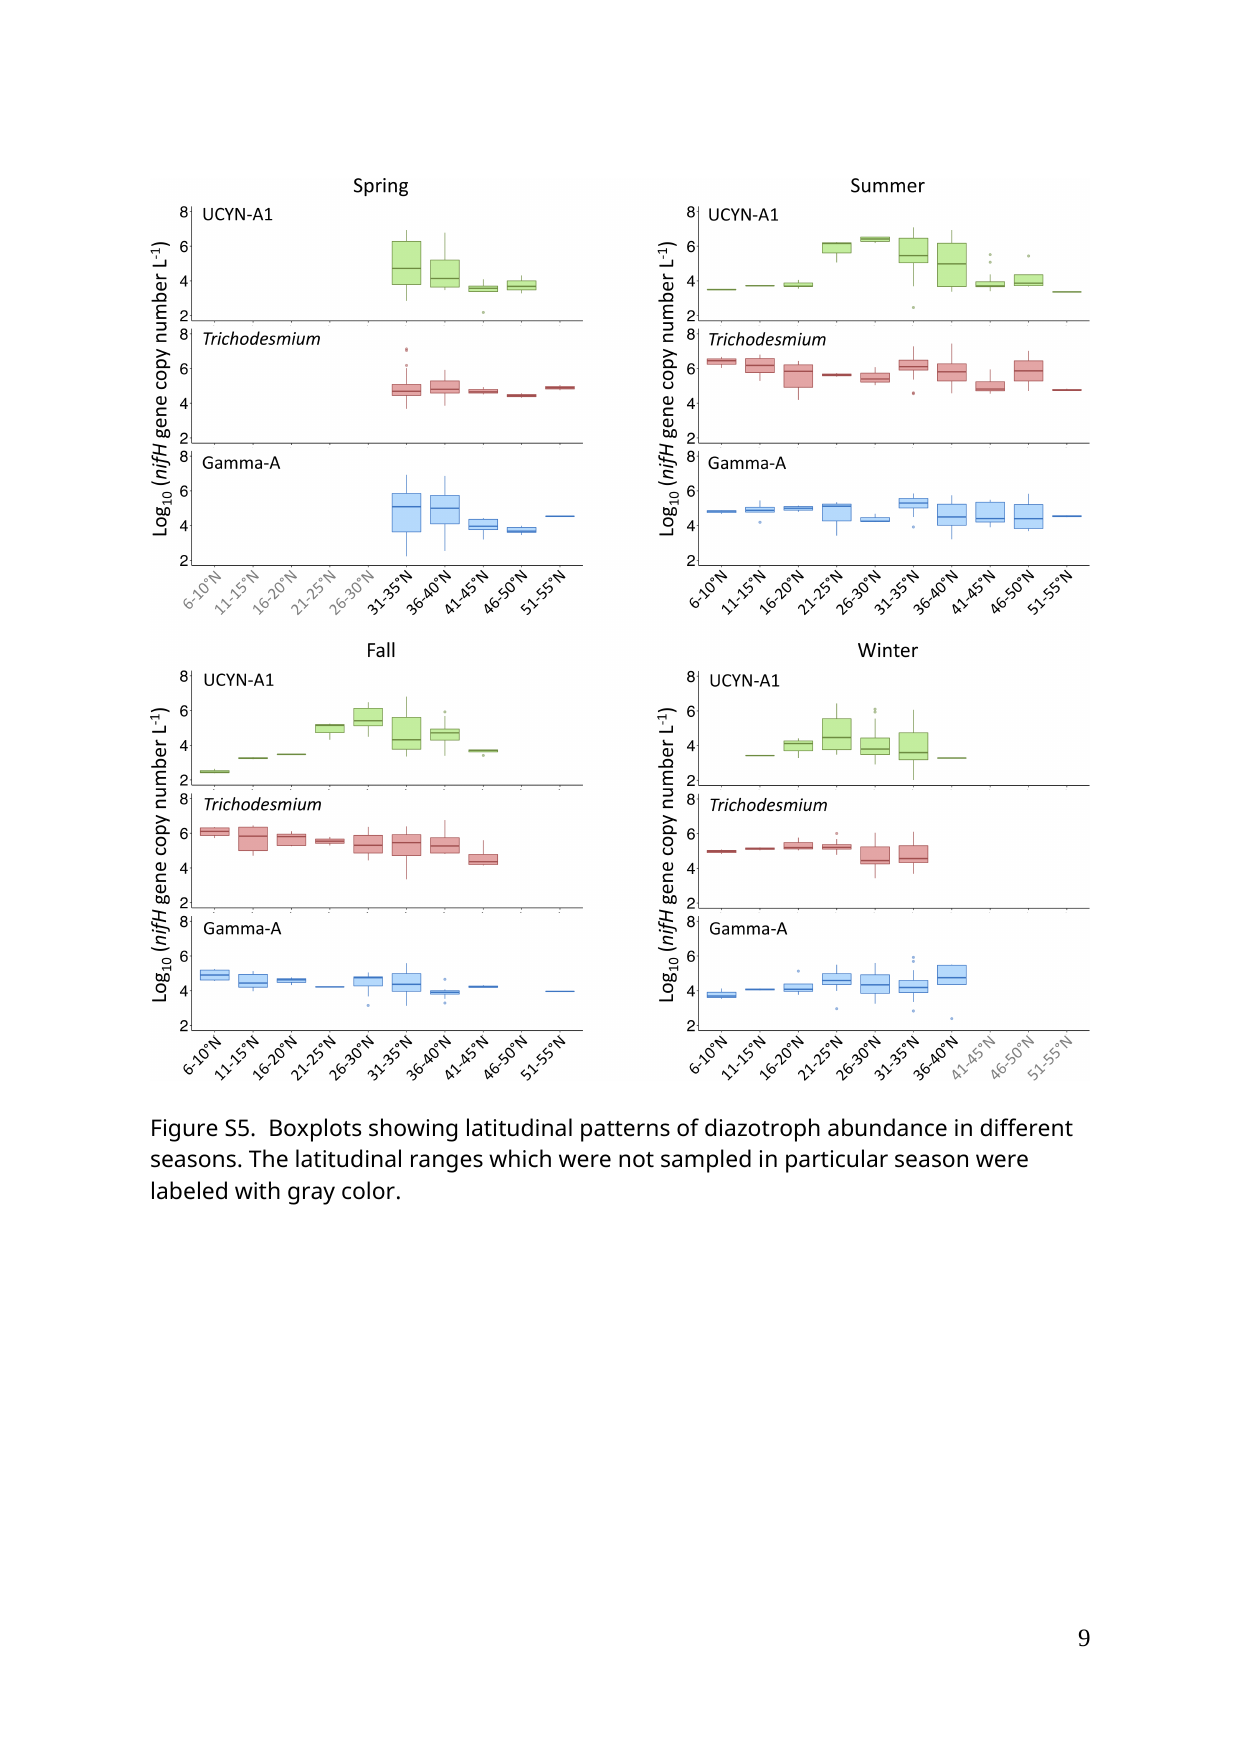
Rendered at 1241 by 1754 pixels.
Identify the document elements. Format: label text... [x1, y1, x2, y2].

text Figure S5. Boxplots showing latitudinal patterns of diazotroph abundance in different seasons. The latitudinal ranges which were not sampled in particular season were labeled with gray color. [150, 1112, 1090, 1206]
picture [150, 178, 1090, 1081]
